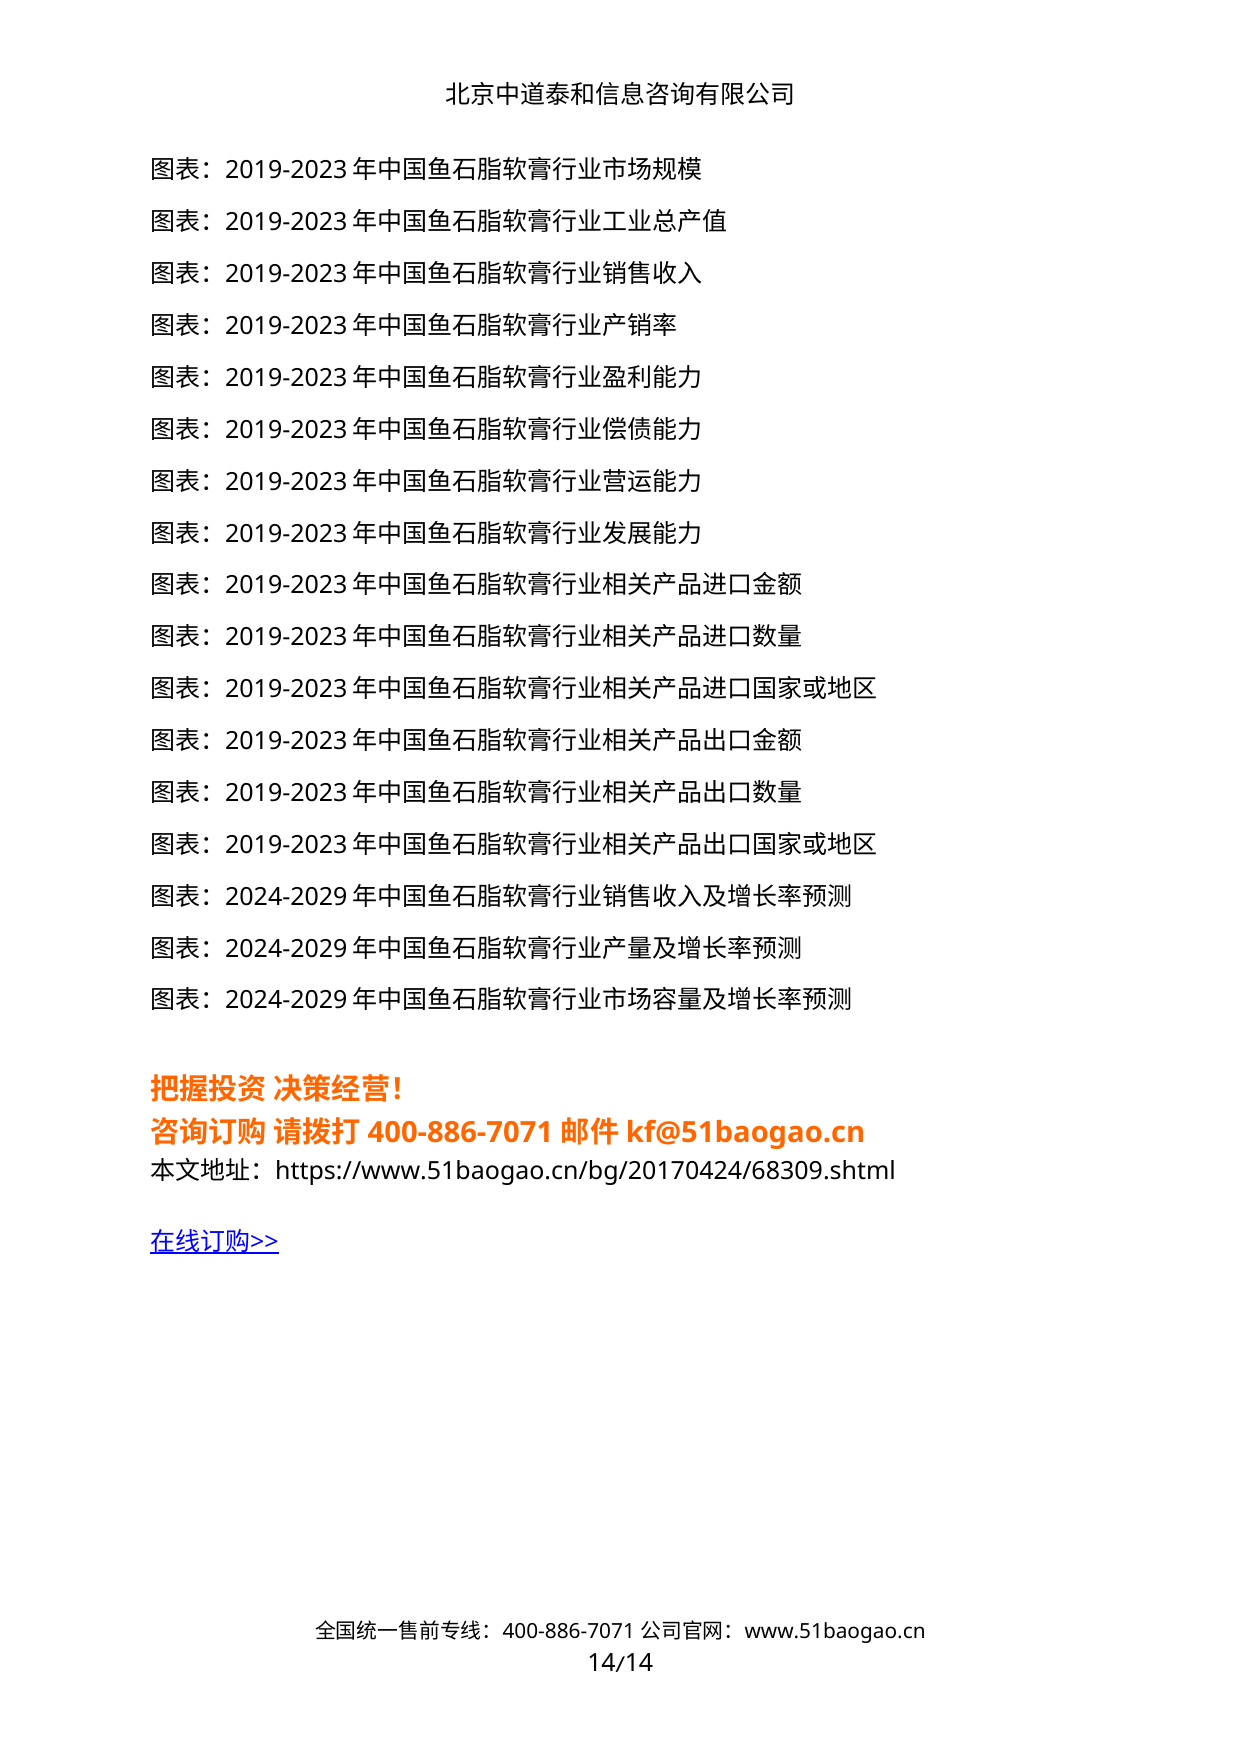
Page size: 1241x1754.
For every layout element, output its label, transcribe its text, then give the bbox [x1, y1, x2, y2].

text 把握投资 决策经营！咨询订购 请拨打 400-886-7071 邮件 kf@51baogao.cn本文地址：https://www.51baogao.cn/bg/20170424/68309.shtml [150, 1032, 1090, 1187]
text 图表：2019-2023年中国鱼石脂软膏行业发展能力 [150, 513, 1090, 549]
text 图表：2019-2023年中国鱼石脂软膏行业销售收入 [150, 254, 1090, 290]
text 图表：2019-2023年中国鱼石脂软膏行业工业总产值 [150, 202, 1090, 238]
text 图表：2019-2023年中国鱼石脂软膏行业相关产品进口数量 [150, 617, 1090, 653]
text 图表：2019-2023年中国鱼石脂软膏行业相关产品进口国家或地区 [150, 669, 1090, 705]
text 图表：2019-2023年中国鱼石脂软膏行业相关产品出口国家或地区 [150, 824, 1090, 861]
text 图表：2019-2023年中国鱼石脂软膏行业偿债能力 [150, 409, 1090, 446]
text 图表：2019-2023年中国鱼石脂软膏行业相关产品出口数量 [150, 772, 1090, 809]
text 图表：2024-2029年中国鱼石脂软膏行业销售收入及增长率预测 [150, 876, 1090, 912]
text 图表：2019-2023年中国鱼石脂软膏行业产销率 [150, 306, 1090, 342]
text 图表：2019-2023年中国鱼石脂软膏行业市场规模 [150, 150, 1090, 186]
text 图表：2024-2029年中国鱼石脂软膏行业市场容量及增长率预测 [150, 980, 1090, 1016]
text 图表：2019-2023年中国鱼石脂软膏行业相关产品出口金额 [150, 721, 1090, 757]
text 图表：2019-2023年中国鱼石脂软膏行业相关产品进口金额 [150, 565, 1090, 601]
text 图表：2019-2023年中国鱼石脂软膏行业盈利能力 [150, 357, 1090, 394]
text 图表：2019-2023年中国鱼石脂软膏行业营运能力 [150, 461, 1090, 497]
text 在线订购>> [150, 1187, 1090, 1257]
text 图表：2024-2029年中国鱼石脂软膏行业产量及增长率预测 [150, 928, 1090, 964]
